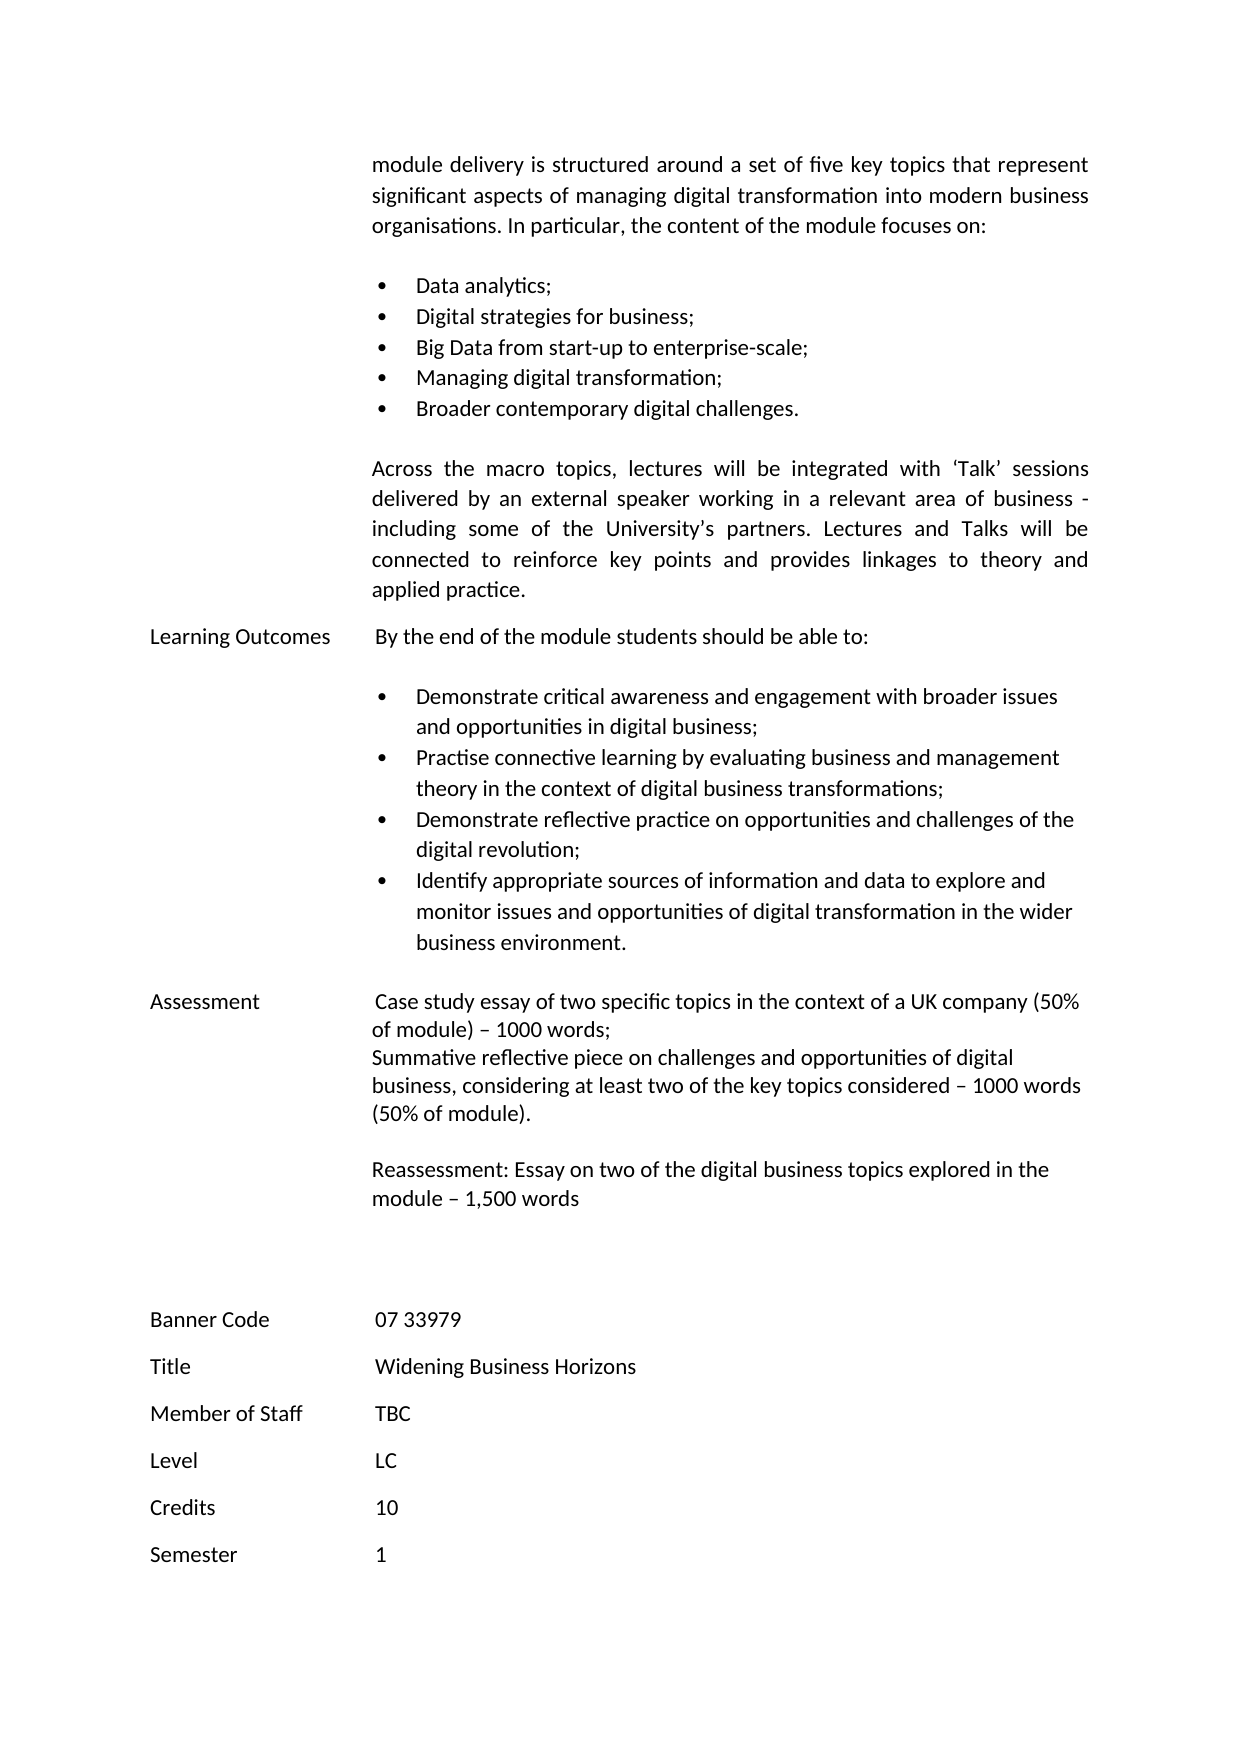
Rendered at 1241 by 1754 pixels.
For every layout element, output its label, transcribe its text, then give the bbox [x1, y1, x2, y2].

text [150, 150, 1090, 239]
text Assessment Case study essay of two specific topics in the context of a UK company (50% of module) – 1000 words; Summative reflective piece on challenges and opportunities of digital business, considering at least two of the key topics considered – 1000 words (50% of module). Reassessment: Essay on two of the digital business topics explored in the module – 1,500 words [150, 987, 1090, 1212]
list Big Data from start-up to enterprise-scale; [378, 333, 1090, 361]
list Broader contemporary digital challenges. [378, 394, 1090, 422]
text Across the macro topics, lectures will be integrated with ‘Talk’ sessions delivered by an external speaker working in a relevant area of business - including some of the University’s partners. Lectures and Talks will be connected to reinforce key points and provides linkages to theory and applied practice. [372, 454, 1090, 603]
text Credits 10 [150, 1493, 1090, 1521]
text Title Widening Business Horizons [150, 1352, 1090, 1380]
text Member of Staff TBC [150, 1399, 1090, 1427]
text Banner Code 07 33979 [150, 1305, 1090, 1333]
text Level LC [150, 1446, 1090, 1474]
list Digital strategies for business; [378, 302, 1090, 330]
list Identify appropriate sources of information and data to explore and monitor issues and opportunities of digital transformation in the wider business environment. [378, 866, 1090, 956]
list Demonstrate reflective practice on opportunities and challenges of the digital revolution; [378, 805, 1090, 863]
text Learning Outcomes By the end of the module students should be able to: [150, 622, 1090, 650]
text Semester 1 [150, 1540, 1090, 1568]
list Managing digital transformation; [378, 363, 1090, 392]
list Practise connective learning by evaluating business and management theory in the context of digital business transformations; [378, 743, 1090, 802]
list Data analytics; [378, 271, 1090, 299]
list Demonstrate critical awareness and engagement with broader issues and opportunities in digital business; [378, 682, 1090, 741]
